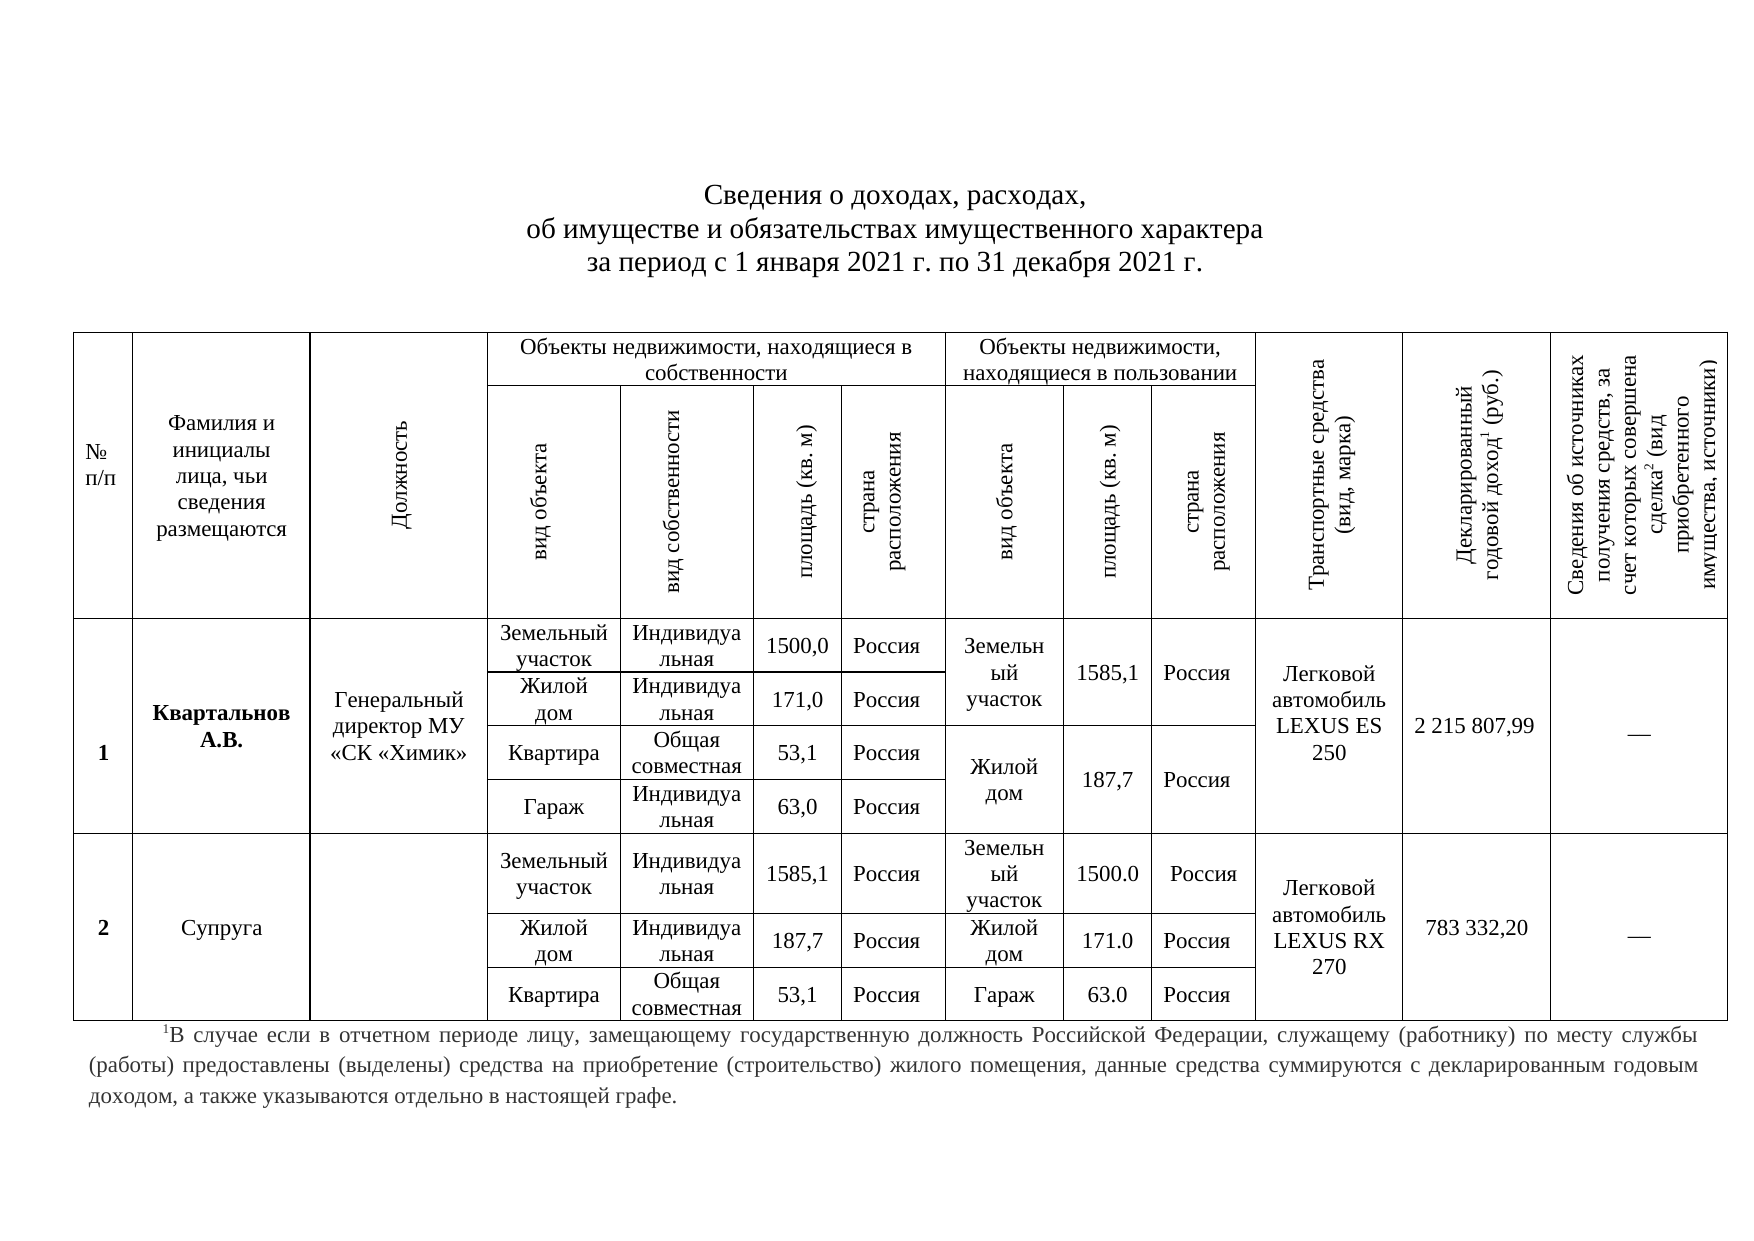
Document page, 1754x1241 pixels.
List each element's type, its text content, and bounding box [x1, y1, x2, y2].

table_cell Россия [842, 673, 945, 725]
table_cell 63,0 [754, 780, 841, 833]
table_header Должность [311, 333, 487, 618]
table_cell 783 332,20 [1403, 834, 1550, 1020]
table_cell страна расположения [842, 386, 945, 618]
table_cell 1500,0 [754, 619, 841, 671]
table_cell 2 [74, 834, 132, 1020]
table_cell Земельный участок [488, 834, 620, 913]
table_header Декларированный годовой доход1 (руб.) [1403, 333, 1550, 618]
table_cell Индивидуальная [621, 834, 753, 913]
table_cell Гараж [946, 968, 1063, 1020]
table_header Объекты недвижимости, находящиеся в пользовании [946, 333, 1255, 385]
table_header Сведения об источниках получения средств, за счет которых совершена сделка2 (вид приобретенного имущества, источники) [1551, 333, 1727, 618]
table_cell Квартальнов А.В. [133, 619, 309, 833]
table_cell Россия [842, 619, 945, 671]
table_cell 2 215 807,99 [1403, 619, 1550, 833]
table_cell 1585,1 [754, 834, 841, 913]
table_cell Легковой автомобиль LEXUS ES 250 [1256, 619, 1402, 833]
table_cell Россия [1152, 968, 1255, 1020]
table_cell Россия [1152, 619, 1255, 725]
table_header Транспортные средства (вид, марка) [1256, 333, 1402, 618]
table_cell 187,7 [1064, 726, 1151, 833]
table_cell 1585,1 [1064, 619, 1151, 725]
table_cell Земельный участок [946, 834, 1063, 913]
text за период с 1 января 2021 г. по 31 декабря 2021 г. [89, 244, 1701, 278]
table_cell страна расположения [1152, 386, 1255, 618]
table_cell вид объекта [488, 386, 620, 618]
table_cell вид объекта [946, 386, 1063, 618]
table_cell 63.0 [1064, 968, 1151, 1020]
table_cell Россия [1152, 834, 1255, 913]
table_cell Общая совместная [621, 726, 753, 779]
table_cell Россия [1152, 726, 1255, 833]
table_cell 171.0 [1064, 914, 1151, 967]
table_cell Жилой дом [946, 726, 1063, 833]
table_cell Генеральный директор МУ «СК «Химик» [311, 619, 487, 833]
table_cell Легковой автомобиль LEXUS RX 270 [1256, 834, 1402, 1020]
text 1В случае если в отчетном периоде лицу, замещающему государственную должность Российской Федерации, служащему (работнику) по месту службы (работы) предоставлены (выделены) средства на приобретение (строительство) жилого помещения, данные средства суммируются с декларированным годовым доходом, а также указываются отдельно в настоящей графе. [89, 1021, 1701, 1108]
text об имуществе и обязательствах имущественного характера [89, 211, 1701, 244]
table_cell 171,0 [754, 673, 841, 725]
table_cell Россия [842, 780, 945, 833]
table_cell __ [1551, 619, 1727, 833]
table_cell Общая совместная [621, 968, 753, 1020]
table_header Фамилия и инициалы лица, чьи сведения размещаются [133, 333, 309, 618]
table_cell 1500.0 [1064, 834, 1151, 913]
table_cell Супруга [133, 834, 309, 1020]
table_cell 53,1 [754, 968, 841, 1020]
table_cell [311, 834, 487, 1020]
table_cell __ [1551, 834, 1727, 1020]
table_cell Квартира [488, 968, 620, 1020]
table_header № п/п [74, 333, 132, 618]
table_header Объекты недвижимости, находящиеся в собственности [488, 333, 945, 385]
table_cell Россия [842, 726, 945, 779]
table_cell площадь (кв. м) [1064, 386, 1151, 618]
table_cell Россия [842, 968, 945, 1020]
table_cell Индивидуальная [621, 914, 753, 967]
table_cell Земельный участок [488, 619, 620, 671]
table_cell Россия [842, 914, 945, 967]
table_cell Гараж [488, 780, 620, 833]
table_cell площадь (кв. м) [754, 386, 841, 618]
table_cell Индивидуальная [621, 673, 753, 725]
table_cell Индивидуальная [621, 619, 753, 671]
table_cell 1 [74, 619, 132, 833]
table_cell Жилой дом [488, 914, 620, 967]
table_cell 187,7 [754, 914, 841, 967]
table_cell Жилой дом [488, 673, 620, 725]
table_cell Индивидуальная [621, 780, 753, 833]
table_cell Жилой дом [946, 914, 1063, 967]
table_cell Квартира [488, 726, 620, 779]
table_cell 53,1 [754, 726, 841, 779]
text Сведения о доходах, расходах, [89, 177, 1701, 211]
table_cell Россия [842, 834, 945, 913]
table_cell Россия [1152, 914, 1255, 967]
table_cell Земельный участок [946, 619, 1063, 725]
table_cell вид собственности [621, 386, 753, 618]
